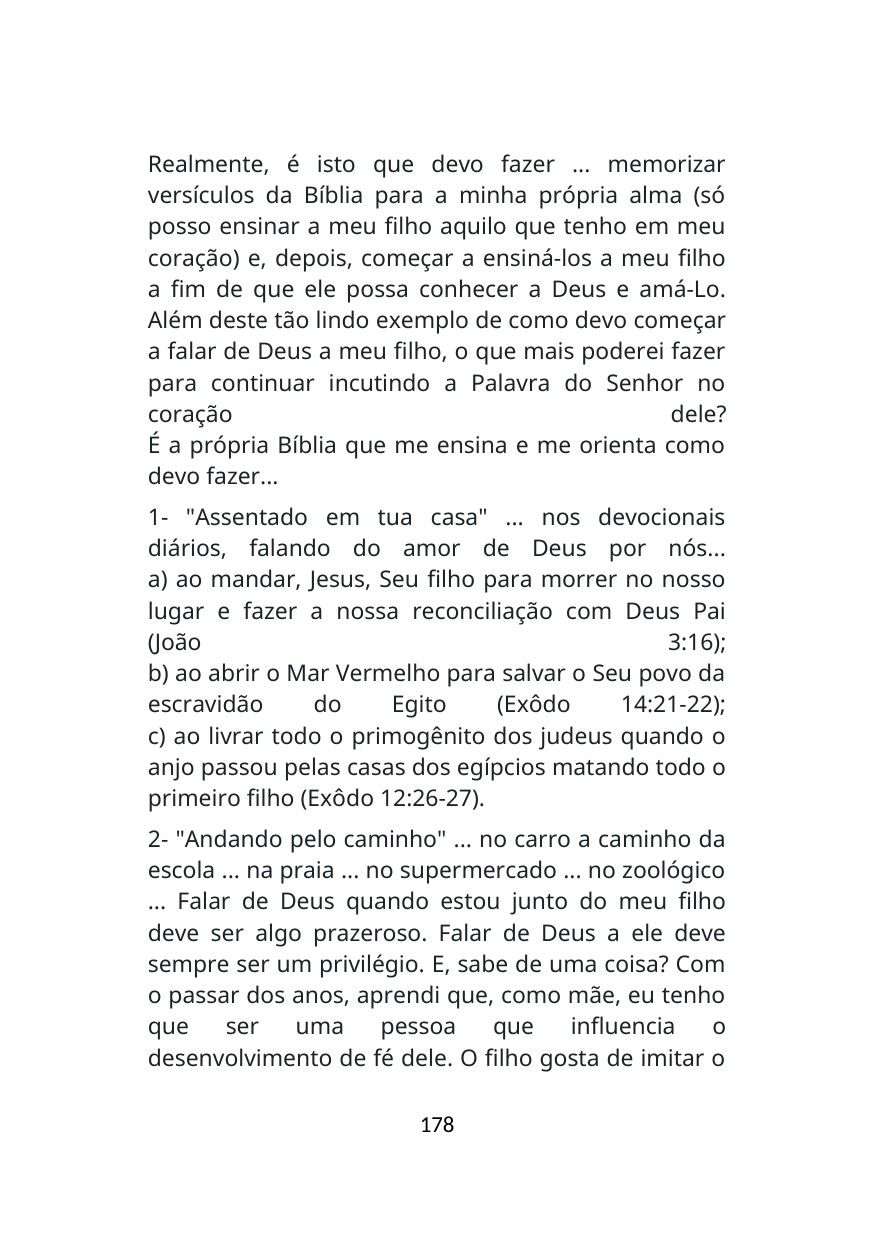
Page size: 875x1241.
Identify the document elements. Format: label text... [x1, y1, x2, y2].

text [148, 823, 726, 1073]
text 1- "Assentado em tua casa" ... nos devocionais diários, falando do amor de Deus por nós... a) ao mandar, Jesus, Seu filho para morrer no nosso lugar e fazer a nossa reconciliação com Deus Pai (João 3:16); b) ao abrir o Mar Vermelho para salvar o Seu povo da escravidão do Egito (Exôdo 14:21-22); c) ao livrar todo o primogênito dos judeus quando o anjo passou pelas casas dos egípcios matando todo o primeiro filho (Exôdo 12:26-27). [148, 501, 726, 813]
text Realmente, é isto que devo fazer ... memorizar versículos da Bíblia para a minha própria alma (só posso ensinar a meu filho aquilo que tenho em meu coração) e, depois, começar a ensiná-los a meu filho a fim de que ele possa conhecer a Deus e amá-Lo. Além deste tão lindo exemplo de como devo começar a falar de Deus a meu filho, o que mais poderei fazer para continuar incutindo a Palavra do Senhor no coração dele? É a própria Bíblia que me ensina e me orienta como devo fazer... [148, 148, 726, 491]
